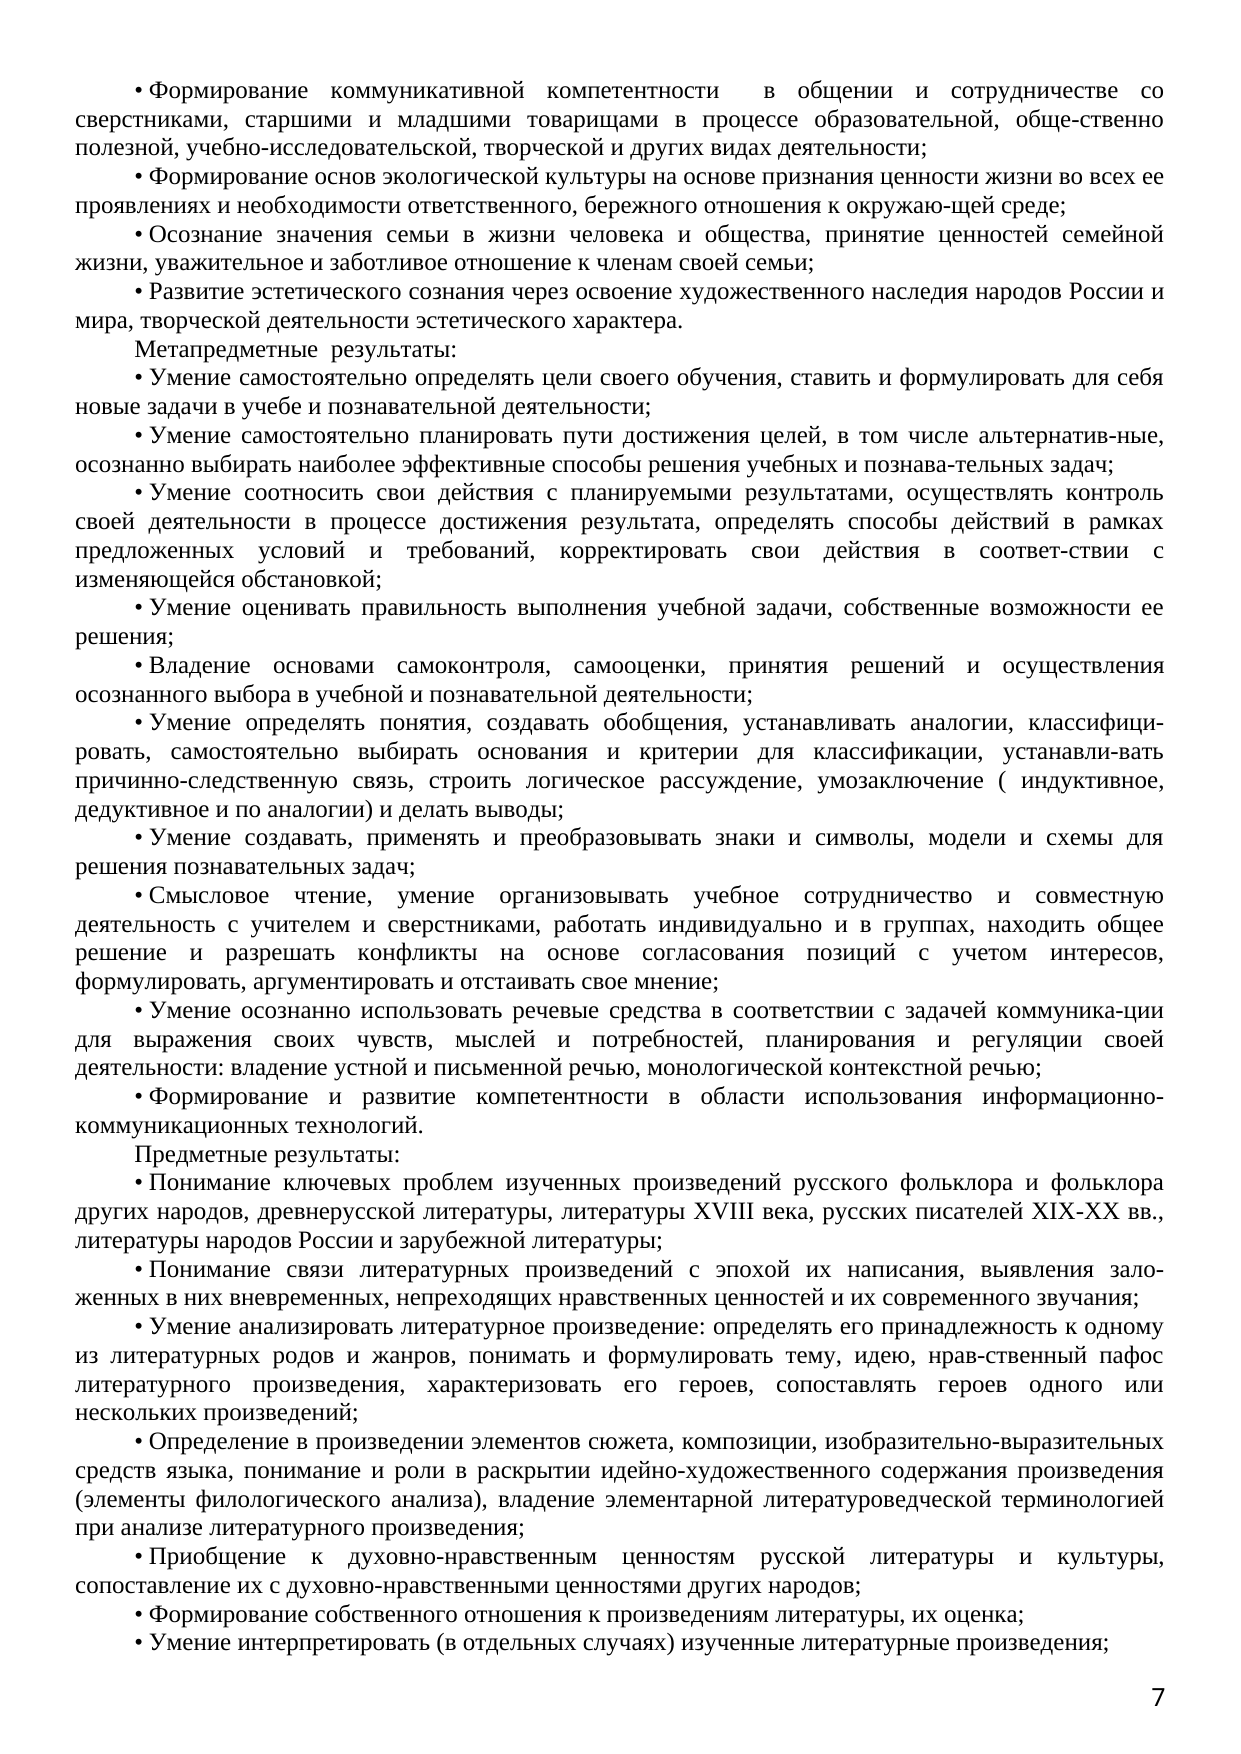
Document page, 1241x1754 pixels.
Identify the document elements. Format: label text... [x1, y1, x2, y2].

text • Осознание значения семьи в жизни человека и общества, принятие ценностей семейной жизни, уважительное и заботливое отношение к членам своей семьи; [75, 219, 1165, 276]
text • Умение соотносить свои действия с планируемыми результатами, осуществлять контроль своей деятельности в процессе достижения результата, определять способы действий в рамках предложенных условий и требований, корректировать свои действия в соответ-ствии с изменяющейся обстановкой; [75, 477, 1165, 592]
text Метапредметные результаты: [75, 334, 1165, 362]
text • Умение самостоятельно планировать пути достижения целей, в том числе альтернатив-ные, осознанно выбирать наиболее эффективные способы решения учебных и познава-тельных задач; [75, 420, 1165, 477]
text • Формирование основ экологической культуры на основе признания ценности жизни во всех ее проявлениях и необходимости ответственного, бережного отношения к окружаю-щей среде; [75, 161, 1165, 219]
text • Умение определять понятия, создавать обобщения, устанавливать аналогии, классифици-ровать, самостоятельно выбирать основания и критерии для классификации, устанавли-вать причинно-следственную связь, строить логическое рассуждение, умозаключение ( индуктивное, дедуктивное и по аналогии) и делать выводы; [75, 707, 1165, 822]
text • Владение основами самоконтроля, самооценки, принятия решений и осуществления осознанного выбора в учебной и познавательной деятельности; [75, 650, 1165, 707]
text • Приобщение к духовно-нравственным ценностям русской литературы и культуры, сопоставление их с духовно-нравственными ценностями других народов; [75, 1541, 1165, 1599]
text • Умение самостоятельно определять цели своего обучения, ставить и формулировать для себя новые задачи в учебе и познавательной деятельности; [75, 362, 1165, 420]
text • Умение оценивать правильность выполнения учебной задачи, собственные возможности ее решения; [75, 592, 1165, 650]
text • Умение создавать, применять и преобразовывать знаки и символы, модели и схемы для решения познавательных задач; [75, 822, 1165, 880]
text • Развитие эстетического сознания через освоение художественного наследия народов России и мира, творческой деятельности эстетического характера. [75, 276, 1165, 334]
text • Понимание ключевых проблем изученных произведений русского фольклора и фольклора других народов, древнерусской литературы, литературы XVIII века, русских писателей XIX-XX вв., литературы народов России и зарубежной литературы; [75, 1167, 1165, 1254]
text • Умение осознанно использовать речевые средства в соответствии с задачей коммуника-ции для выражения своих чувств, мыслей и потребностей, планирования и регуляции своей деятельности: владение устной и письменной речью, монологической контекстной речью; [75, 995, 1165, 1081]
text • Умение интерпретировать (в отдельных случаях) изученные литературные произведения; [75, 1627, 1165, 1656]
text • Формирование и развитие компетентности в области использования информационно-коммуникационных технологий. [75, 1081, 1165, 1139]
text • Формирование коммуникативной компетентности в общении и сотрудничестве со сверстниками, старшими и младшими товарищами в процессе образовательной, обще-ственно полезной, учебно-исследовательской, творческой и других видах деятельности; [75, 75, 1165, 161]
text Предметные результаты: [75, 1139, 1165, 1167]
text • Формирование собственного отношения к произведениям литературы, их оценка; [75, 1599, 1165, 1627]
text • Умение анализировать литературное произведение: определять его принадлежность к одному из литературных родов и жанров, понимать и формулировать тему, идею, нрав-ственный пафос литературного произведения, характеризовать его героев, сопоставлять героев одного или нескольких произведений; [75, 1311, 1165, 1426]
text • Понимание связи литературных произведений с эпохой их написания, выявления зало-женных в них вневременных, непреходящих нравственных ценностей и их современного звучания; [75, 1254, 1165, 1311]
text • Определение в произведении элементов сюжета, композиции, изобразительно-выразительных средств языка, понимание и роли в раскрытии идейно-художественного содержания произведения (элементы филологического анализа), владение элементарной литературоведческой терминологией при анализе литературного произведения; [75, 1426, 1165, 1541]
text • Смысловое чтение, умение организовывать учебное сотрудничество и совместную деятельность с учителем и сверстниками, работать индивидуально и в группах, находить общее решение и разрешать конфликты на основе согласования позиций с учетом интересов, формулировать, аргументировать и отстаивать свое мнение; [75, 880, 1165, 995]
